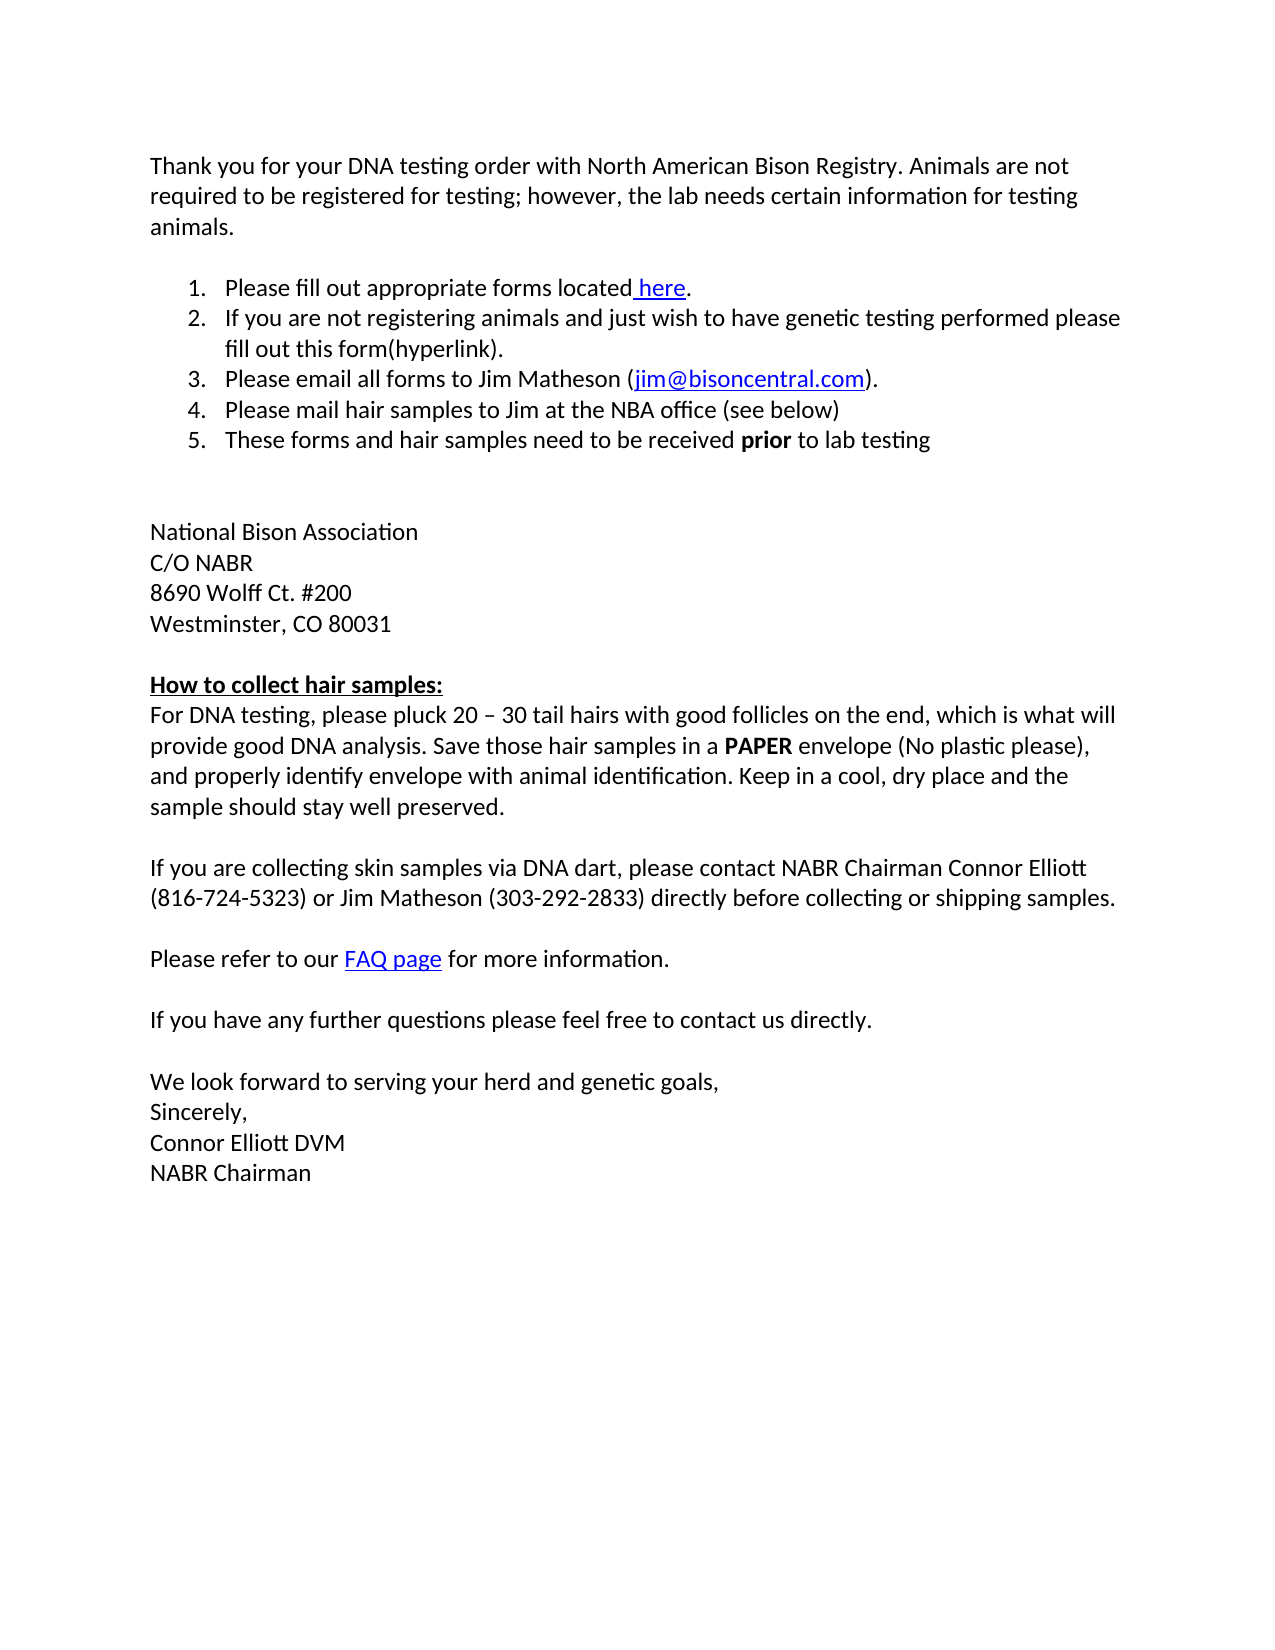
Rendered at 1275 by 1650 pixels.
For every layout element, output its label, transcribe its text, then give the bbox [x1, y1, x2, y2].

list Please mail hair samples to Jim at the NBA office (see below) [187, 394, 1125, 425]
text Please refer to our FAQ page for more information. [150, 943, 1125, 974]
text If you are collecting skin samples via DNA dart, please contact NABR Chairman Connor Elliott (816-724-5323) or Jim Matheson (303-292-2833) directly before collecting or shipping samples. [150, 852, 1125, 913]
list These forms and hair samples need to be received prior to lab testing [187, 425, 1125, 455]
list Please email all forms to Jim Matheson (jim@bisoncentral.com). [187, 364, 1125, 394]
text NABR Chairman [150, 1157, 1125, 1188]
list If you are not registering animals and just wish to have genetic testing performed please fill out this form(hyperlink). [187, 303, 1125, 364]
text C/O NABR [150, 547, 1125, 577]
text National Bison Association [150, 516, 1125, 547]
text If you have any further questions please feel free to contact us directly. [150, 1004, 1125, 1035]
text Connor Elliott DVM [150, 1127, 1125, 1157]
text Westminster, CO 80031 [150, 608, 1125, 638]
text We look forward to serving your herd and genetic goals, [150, 1066, 1125, 1096]
text Thank you for your DNA testing order with North American Bison Registry. Animals are not required to be registered for testing; however, the lab needs certain information for testing animals. [150, 150, 1125, 242]
text How to collect hair samples: [150, 669, 1125, 699]
text For DNA testing, please pluck 20 – 30 tail hairs with good follicles on the end, which is what will provide good DNA analysis. Save those hair samples in a PAPER envelope (No plastic please), and properly identify envelope with animal identification. Keep in a cool, dry place and the sample should stay well preserved. [150, 699, 1125, 821]
list Please fill out appropriate forms located here. [187, 272, 1125, 303]
text Sincerely, [150, 1096, 1125, 1127]
text 8690 Wolff Ct. #200 [150, 577, 1125, 608]
